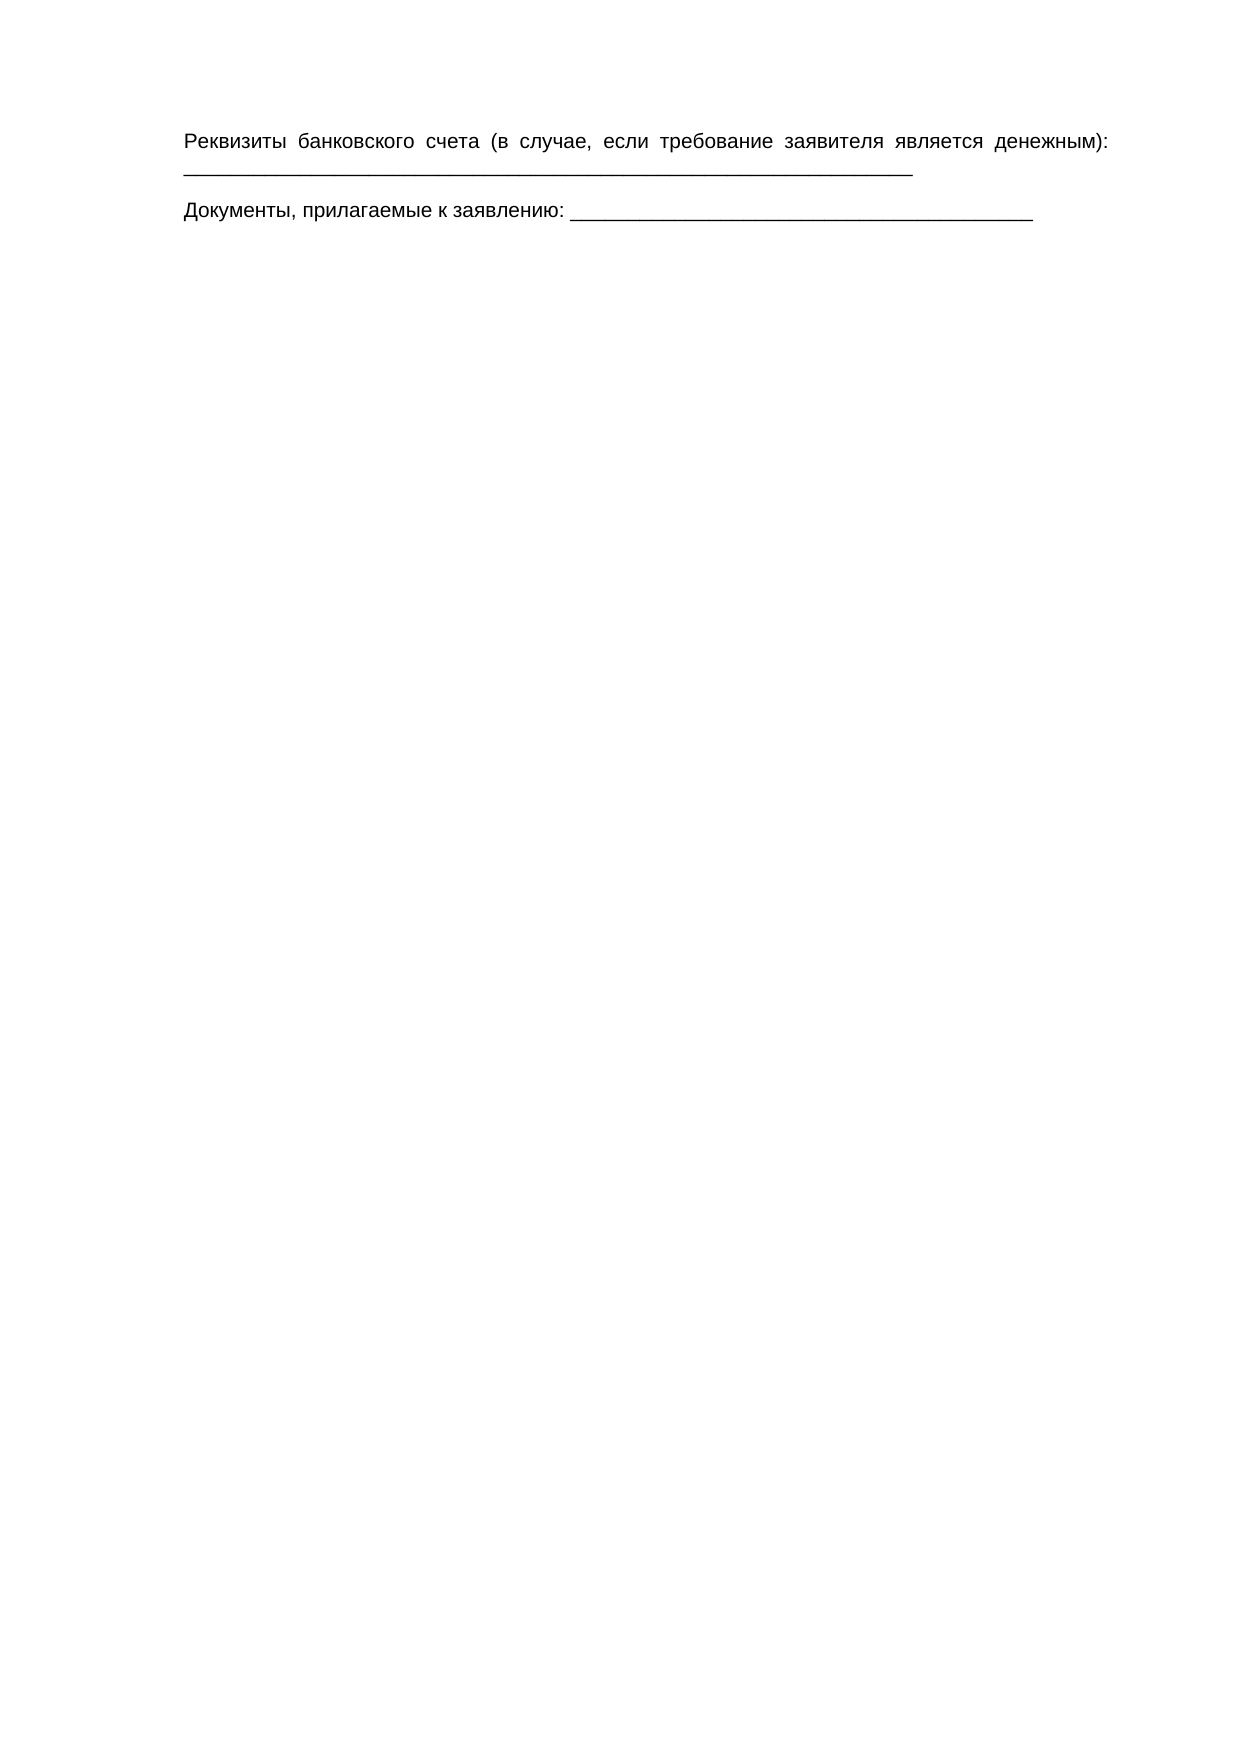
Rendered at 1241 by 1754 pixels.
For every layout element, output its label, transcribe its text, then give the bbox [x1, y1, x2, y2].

table_cell Документы, прилагаемые к заявлению: ________________________________________ [177, 187, 1116, 232]
table_cell Реквизиты банковского счета (в случае, если требование заявителя является денежным): _______________________________________________________________ [177, 118, 1116, 187]
